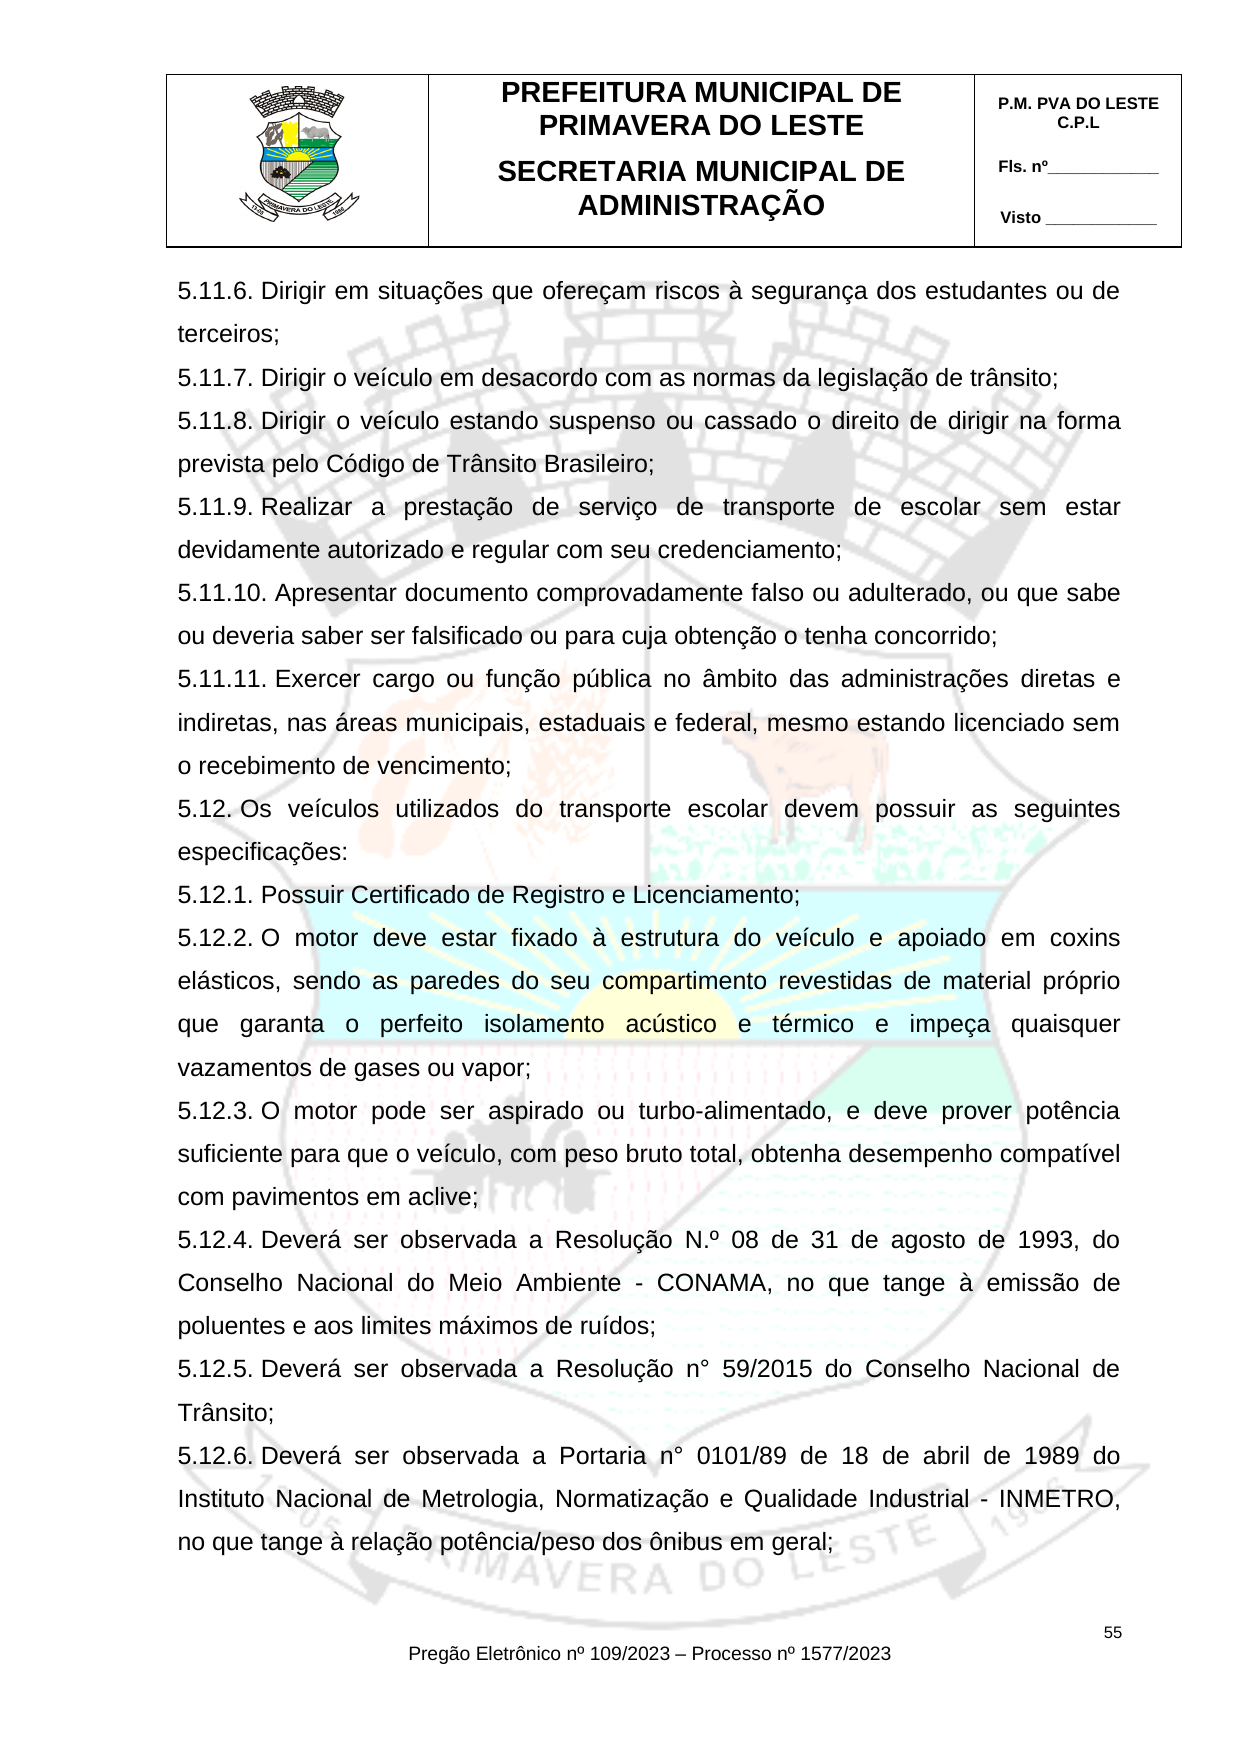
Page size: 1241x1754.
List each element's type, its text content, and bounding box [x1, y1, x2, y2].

list Deverá ser observada a Resolução N.º 08 de 31 de agosto de 1993, do Conselho Nacional do Meio Ambiente - CONAMA, no que tange à emissão de poluentes e aos limites máximos de ruídos; [177, 1225, 1122, 1340]
list Deverá ser observada a Portaria n° 0101/89 de 18 de abril de 1989 do Instituto Nacional de Metrologia, Normatização e Qualidade Industrial - INMETRO, no que tange à relação potência/peso dos ônibus em geral; [177, 1441, 1122, 1556]
list Os veículos utilizados do transporte escolar devem possuir as seguintes especificações: [177, 794, 1122, 866]
list Deverá ser observada a Resolução n° 59/2015 do Conselho Nacional de Trânsito; [177, 1354, 1122, 1426]
list Apresentar documento comprovadamente falso ou adulterado, ou que sabe ou deveria saber ser falsificado ou para cuja obtenção o tenha concorrido; [177, 578, 1122, 650]
list O motor deve estar ﬁxado à estrutura do veículo e apoiado em coxins elásticos, sendo as paredes do seu compartimento revestidas de material próprio que garanta o perfeito isolamento acústico e térmico e impeça quaisquer vazamentos de gases ou vapor; [177, 923, 1122, 1081]
list Realizar a prestação de serviço de transporte de escolar sem estar devidamente autorizado e regular com seu credenciamento; [177, 492, 1122, 564]
list Possuir Certificado de Registro e Licenciamento; [177, 880, 1122, 909]
picture [239, 86, 360, 222]
list O motor pode ser aspirado ou turbo-alimentado, e deve prover potência suﬁciente para que o veículo, com peso bruto total, obtenha desempenho compatível com pavimentos em aclive; [177, 1096, 1122, 1211]
list Dirigir o veículo estando suspenso ou cassado o direito de dirigir na forma prevista pelo Código de Trânsito Brasileiro; [177, 406, 1122, 477]
list Dirigir o veículo em desacordo com as normas da legislação de trânsito; [177, 362, 1122, 391]
list Dirigir em situações que ofereçam riscos à segurança dos estudantes ou de terceiros; [177, 276, 1122, 348]
list Exercer cargo ou função pública no âmbito das administrações diretas e indiretas, nas áreas municipais, estaduais e federal, mesmo estando licenciado sem o recebimento de vencimento; [177, 664, 1122, 779]
